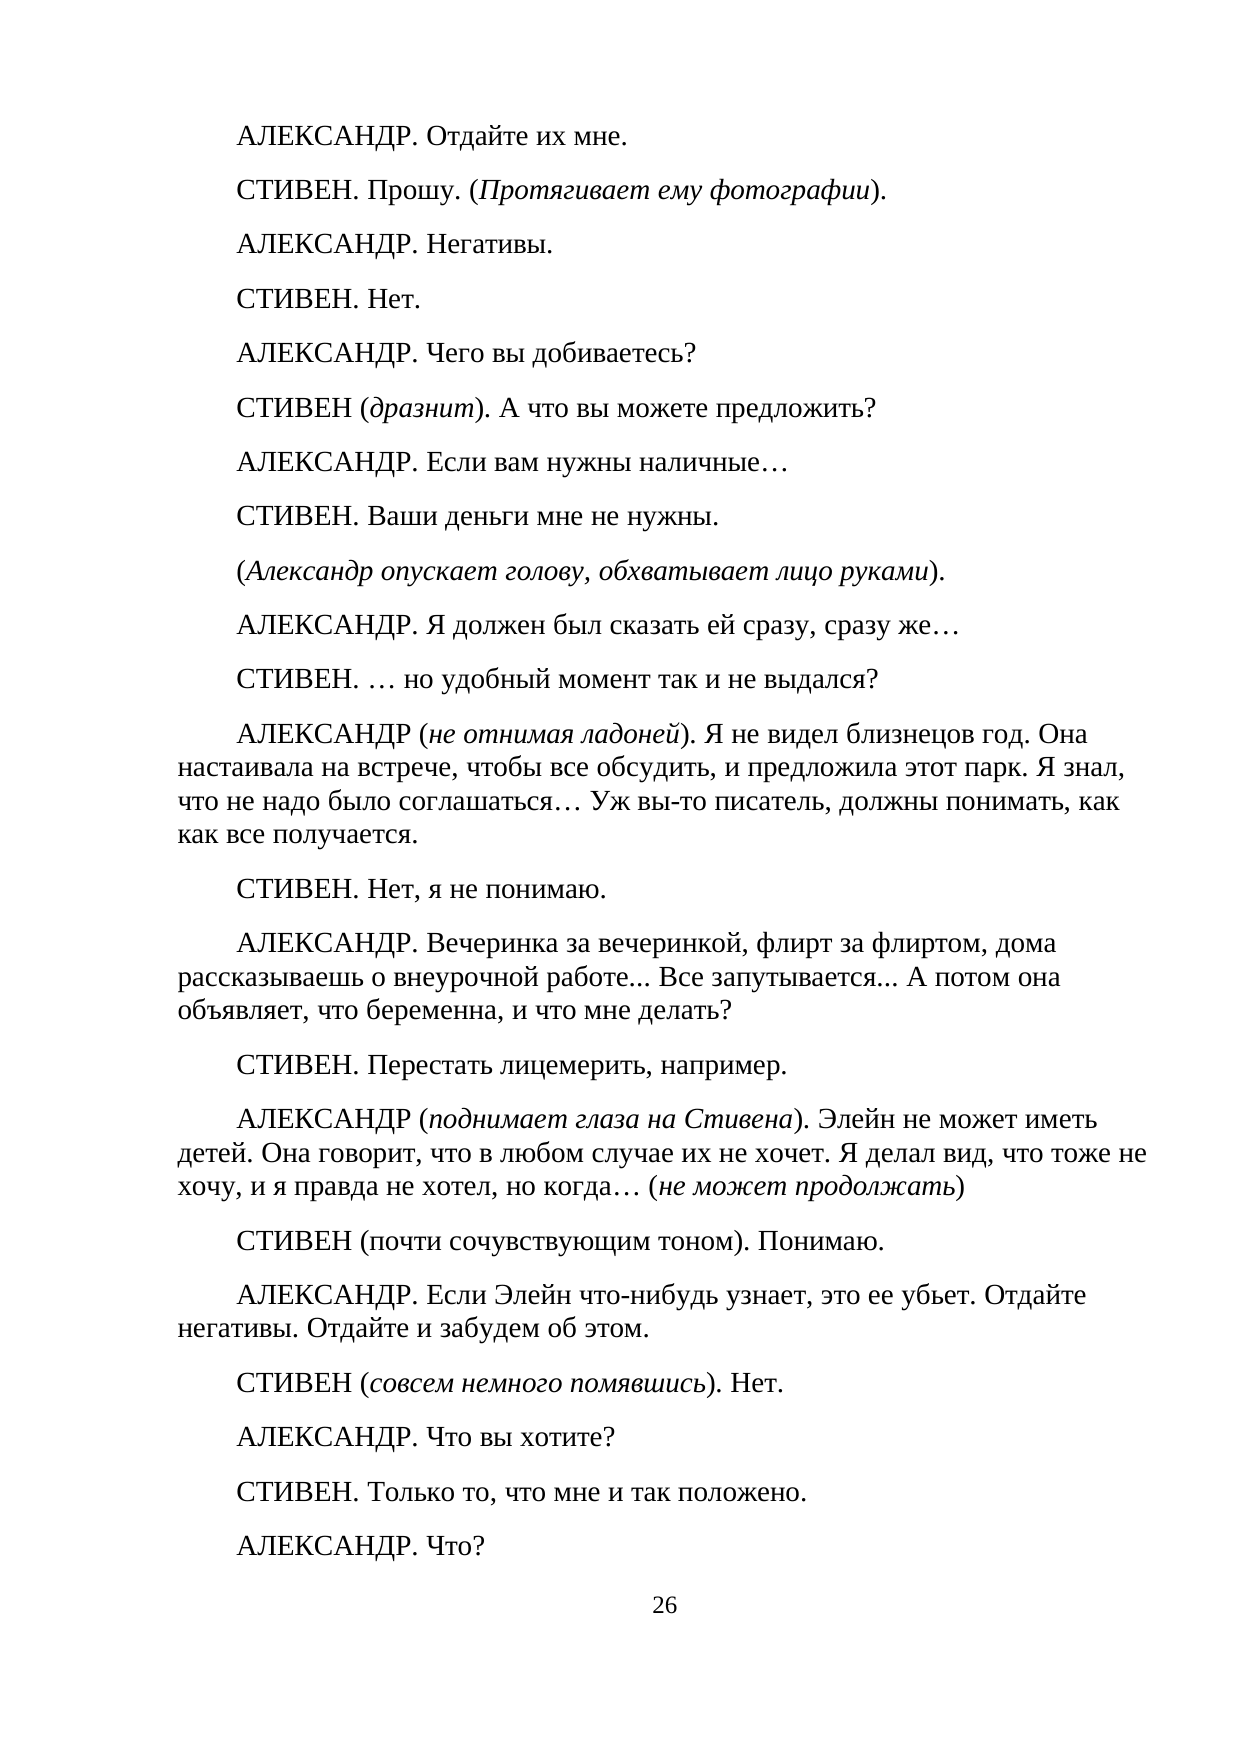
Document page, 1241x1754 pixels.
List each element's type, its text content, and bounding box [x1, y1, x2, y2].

text СТИВЕН. Прошу. (Протягивает ему фотографии). [177, 172, 1152, 206]
text СТИВЕН (дразнит). А что вы можете предложить? [177, 390, 1152, 423]
text АЛЕКСАНДР. Что вы хотите? [177, 1419, 1152, 1453]
text СТИВЕН. Нет. [177, 281, 1152, 315]
text АЛЕКСАНДР. Что? [177, 1528, 1152, 1562]
text СТИВЕН (почти сочувствующим тоном). Понимаю. [177, 1223, 1152, 1256]
text СТИВЕН. Только то, что мне и так положено. [177, 1474, 1152, 1507]
text СТИВЕН. Нет, я не понимаю. [177, 871, 1152, 905]
text АЛЕКСАНДР (не отнимая ладоней). Я не видел близнецов год. Она настаивала на встрече, чтобы все обсудить, и предложила этот парк. Я знал, что не надо было соглашаться… Уж вы-то писатель, должны понимать, как как все получается. [177, 716, 1152, 850]
text АЛЕКСАНДР. Негативы. [177, 227, 1152, 260]
text АЛЕКСАНДР. Чего вы добиваетесь? [177, 336, 1152, 369]
text СТИВЕН. Перестать лицемерить, например. [177, 1047, 1152, 1081]
text АЛЕКСАНДР. Отдайте их мне. [177, 118, 1152, 152]
text АЛЕКСАНДР. Если вам нужны наличные… [177, 444, 1152, 478]
text АЛЕКСАНДР. Я должен был сказать ей сразу, сразу же… [177, 607, 1152, 641]
text (Александр опускает голову, обхватывает лицо руками). [177, 553, 1152, 587]
text СТИВЕН. … но удобный момент так и не выдался? [177, 662, 1152, 695]
text СТИВЕН (совсем немного помявшись). Нет. [177, 1365, 1152, 1399]
text АЛЕКСАНДР (поднимает глаза на Стивена). Элейн не может иметь детей. Она говорит, что в любом случае их не хочет. Я делал вид, что тоже не хочу, и я правда не хотел, но когда… (не может продолжать) [177, 1101, 1152, 1202]
text АЛЕКСАНДР. Если Элейн что-нибудь узнает, это ее убьет. Отдайте негативы. Отдайте и забудем об этом. [177, 1277, 1152, 1344]
text СТИВЕН. Ваши деньги мне не нужны. [177, 499, 1152, 532]
text АЛЕКСАНДР. Вечеринка за вечеринкой, флирт за флиртом, дома рассказываешь о внеурочной работе... Все запутывается... А потом она объявляет, что беременна, и что мне делать? [177, 926, 1152, 1026]
